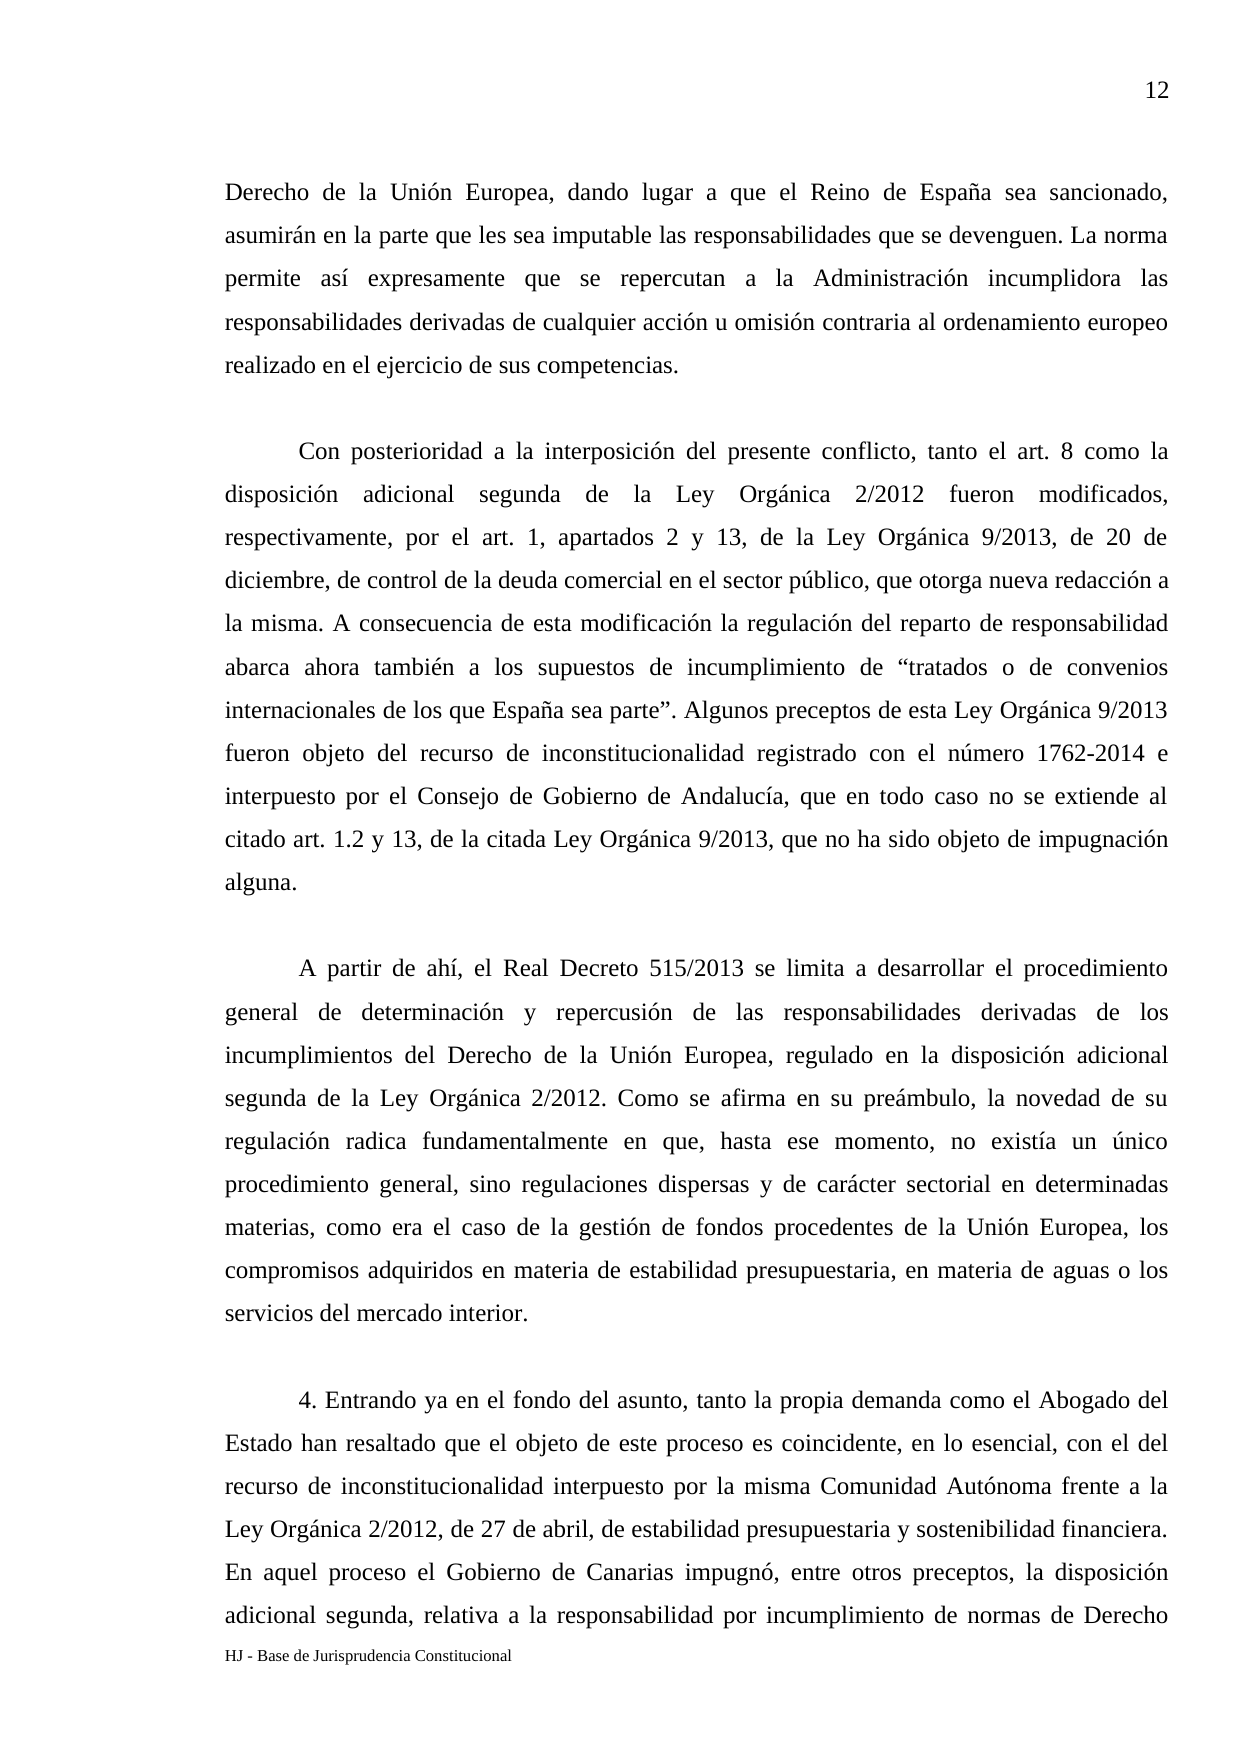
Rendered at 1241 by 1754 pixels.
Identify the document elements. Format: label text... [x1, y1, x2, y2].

text Con posterioridad a la interposición del presente conflicto, tanto el art. 8 como la disposición adicional segunda de la Ley Orgánica 2/2012 fueron modificados, respectivamente, por el art. 1, apartados 2 y 13, de la Ley Orgánica 9/2013, de 20 de diciembre, de control de la deuda comercial en el sector público, que otorga nueva redacción a la misma. A consecuencia de esta modificación la regulación del reparto de responsabilidad abarca ahora también a los supuestos de incumplimiento de “tratados o de convenios internacionales de los que España sea parte”. Algunos preceptos de esta Ley Orgánica 9/2013 fueron objeto del recurso de inconstitucionalidad registrado con el número 1762-2014 e interpuesto por el Consejo de Gobierno de Andalucía, que en todo caso no se extiende al citado art. 1.2 y 13, de la citada Ley Orgánica 9/2013, que no ha sido objeto de impugnación alguna. [224, 436, 1169, 896]
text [224, 177, 1169, 378]
text A partir de ahí, el Real Decreto 515/2013 se limita a desarrollar el procedimiento general de determinación y repercusión de las responsabilidades derivadas de los incumplimientos del Derecho de la Unión Europea, regulado en la disposición adicional segunda de la Ley Orgánica 2/2012. Como se afirma en su preámbulo, la novedad de su regulación radica fundamentalmente en que, hasta ese momento, no existía un único procedimiento general, sino regulaciones dispersas y de carácter sectorial en determinadas materias, como era el caso de la gestión de fondos procedentes de la Unión Europea, los compromisos adquiridos en materia de estabilidad presupuestaria, en materia de aguas o los servicios del mercado interior. [224, 953, 1169, 1327]
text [224, 1385, 1169, 1629]
